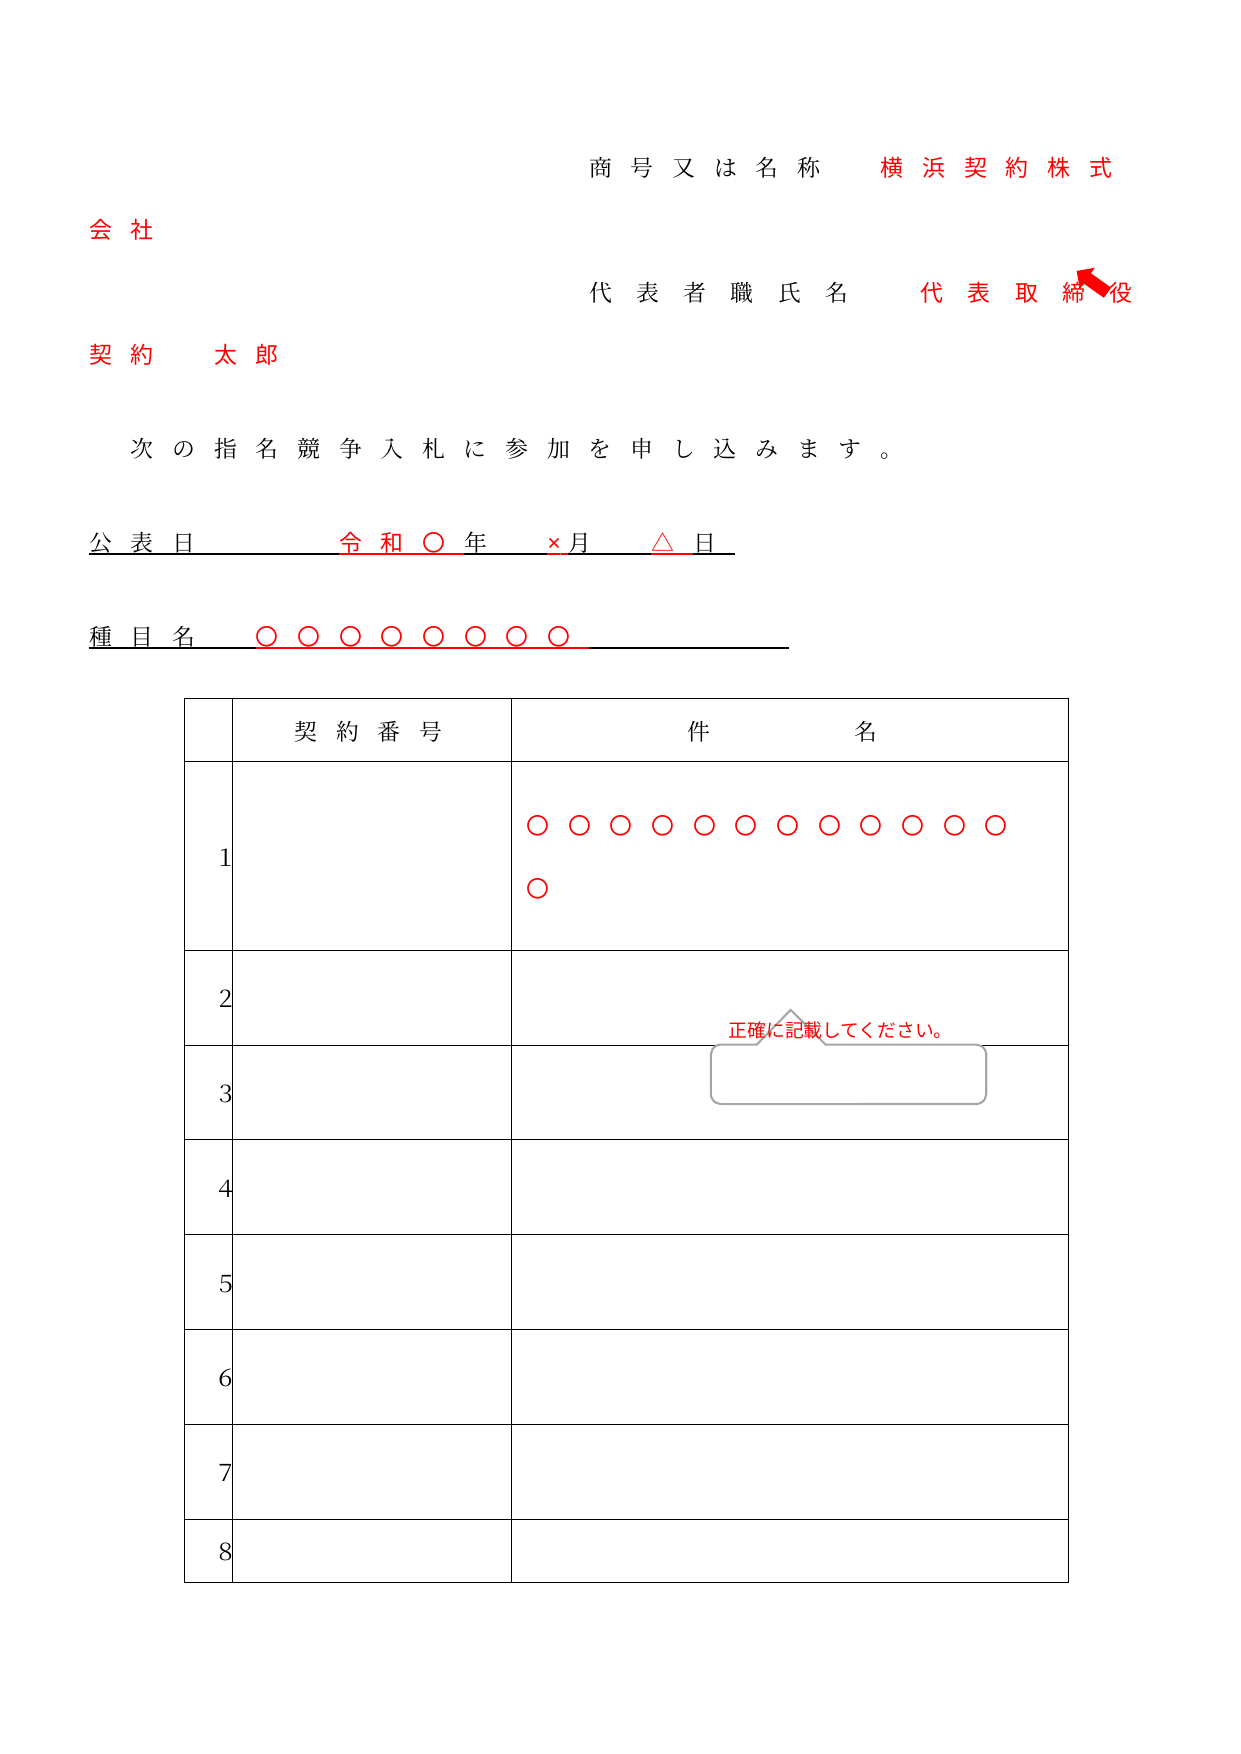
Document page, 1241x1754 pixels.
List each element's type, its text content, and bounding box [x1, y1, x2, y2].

table_cell [233, 762, 511, 950]
table_cell ５ [185, 1235, 232, 1329]
table_cell ７ [185, 1425, 232, 1518]
table_cell [233, 1140, 511, 1234]
table_cell [233, 1425, 511, 1518]
table_cell [512, 1046, 1068, 1139]
table_cell [512, 1330, 1068, 1424]
text 代表者職氏名 代表取締役 契約 太郎 [89, 260, 1151, 385]
table_cell [233, 951, 511, 1044]
table_cell ３ [185, 1046, 232, 1139]
table_cell [512, 1520, 1068, 1582]
table_cell [512, 951, 1068, 1044]
table_header [185, 699, 232, 761]
table_header 契約番号 [233, 699, 511, 761]
table_cell ６ [185, 1330, 232, 1424]
text 公表日 令和〇年 ×月 △日 [89, 510, 1151, 573]
table_cell 〇〇〇〇〇〇〇〇〇〇〇〇〇 [512, 762, 1068, 950]
table_cell [233, 1235, 511, 1329]
text 次の指名競争入札に参加を申し込みます。 [89, 416, 1151, 479]
text 商号又は名称 横浜契約株式会社 [89, 135, 1151, 260]
table_cell ４ [185, 1140, 232, 1234]
table_cell [512, 1140, 1068, 1234]
table_cell [233, 1520, 511, 1582]
table_cell ２ [185, 951, 232, 1044]
table_cell [512, 1235, 1068, 1329]
table_cell [233, 1046, 511, 1139]
text 種目名 〇〇〇〇〇〇〇〇 [89, 604, 1151, 666]
table_cell [233, 1330, 511, 1424]
table_cell [512, 1425, 1068, 1518]
table_cell ８ [185, 1520, 232, 1582]
table_header 件 名 [512, 699, 1068, 761]
table_cell １ [185, 762, 232, 950]
